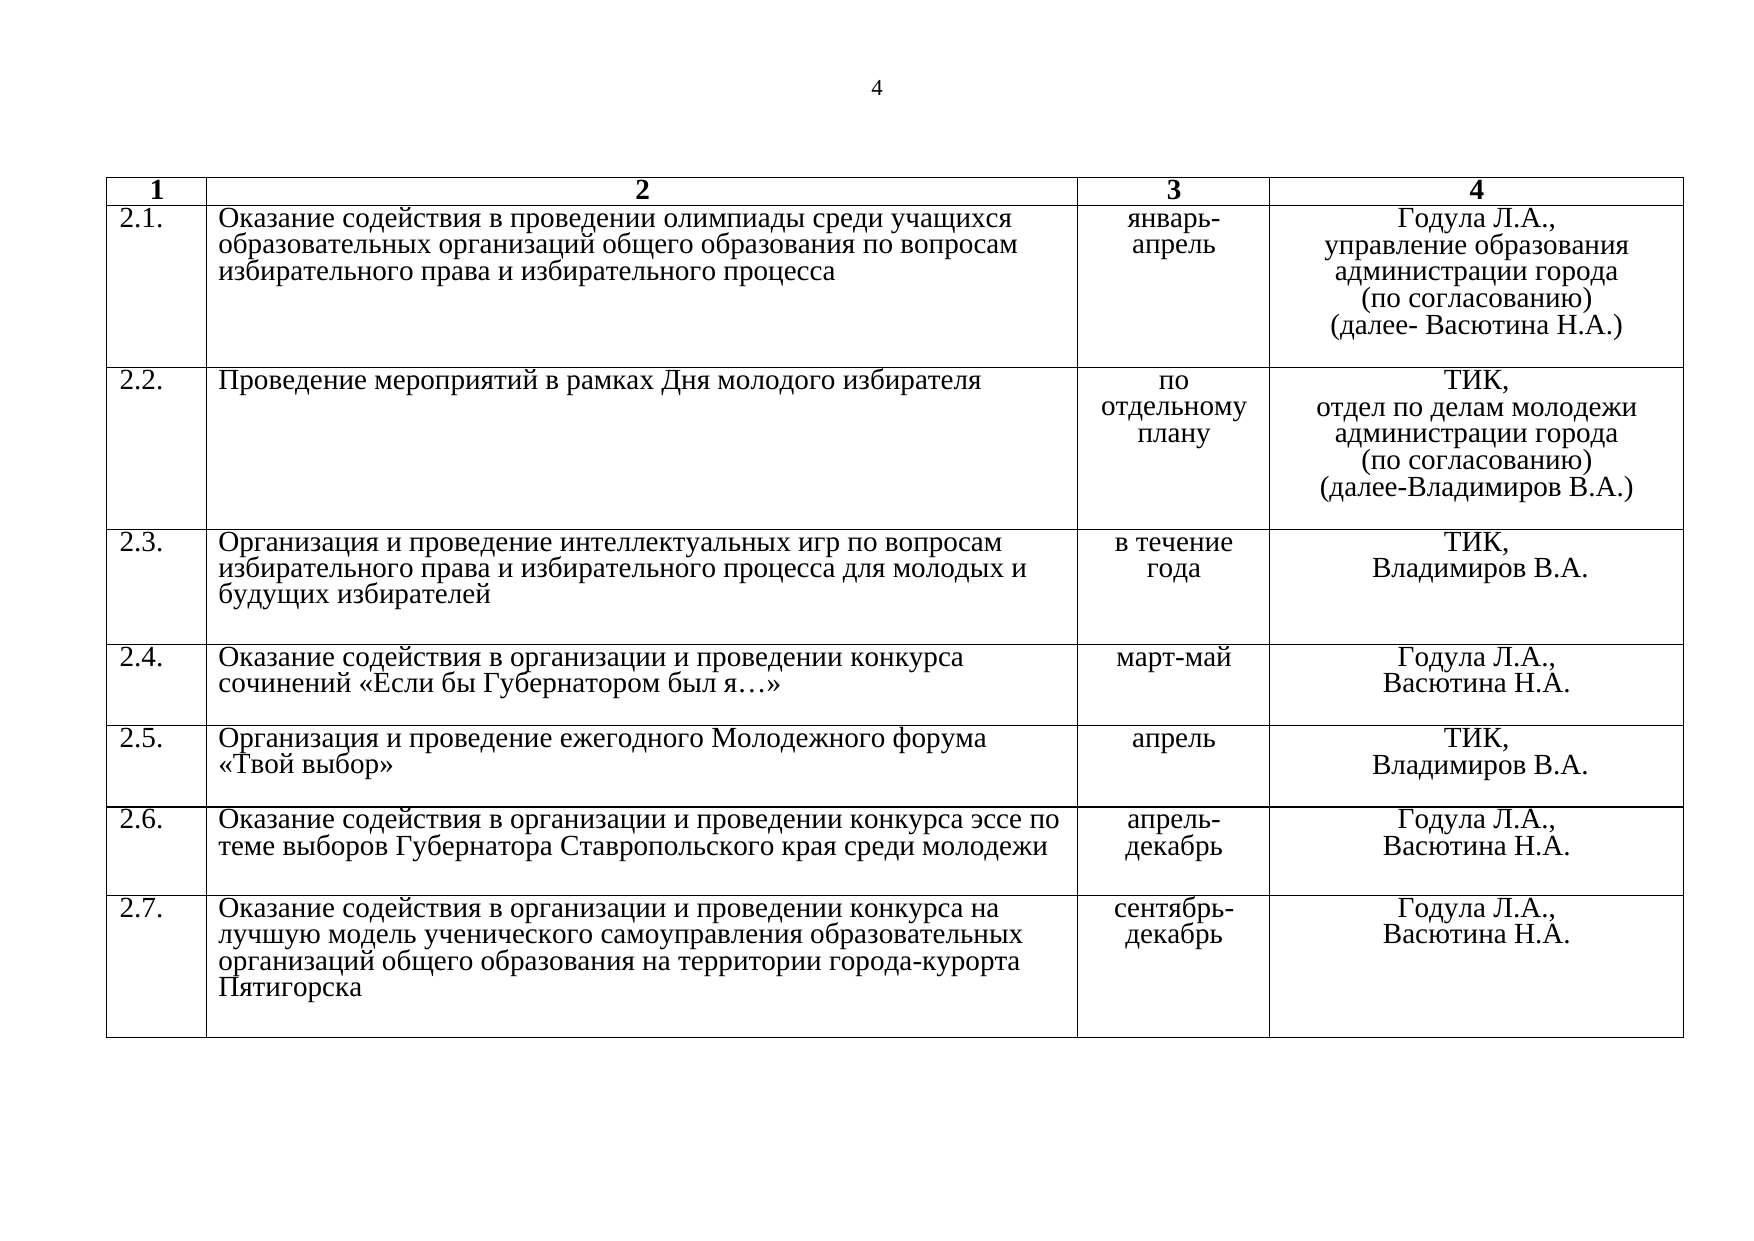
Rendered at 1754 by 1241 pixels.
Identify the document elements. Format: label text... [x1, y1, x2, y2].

table_cell по отдельному плану [1078, 368, 1269, 528]
table_cell [107, 206, 206, 367]
table_cell [107, 808, 206, 895]
table_cell [107, 726, 206, 806]
table_cell Оказание содействия в организации и проведении конкурса на лучшую модель ученического самоуправления образовательных организаций общего образования на территории города-курорта Пятигорска [207, 896, 1077, 1037]
table_cell [107, 530, 206, 644]
table_cell сентябрь-декабрь [1078, 896, 1269, 1037]
table_cell Оказание содействия в организации и проведении конкурса эссе по теме выборов Губернатора Ставропольского края среди молодежи [207, 808, 1077, 895]
table_header 3 [1078, 178, 1269, 205]
table_cell в течение года [1078, 530, 1269, 644]
table_header 4 [1270, 178, 1683, 205]
table_cell январь- апрель [1078, 206, 1269, 367]
table_cell Годула Л.А., управление образования администрации города (по согласованию) (далее- Васютина Н.А.) [1270, 206, 1683, 367]
table_cell апрель [1078, 726, 1269, 806]
table_cell март-май [1078, 645, 1269, 725]
table_cell Годула Л.А., Васютина Н.А. [1270, 808, 1683, 895]
table_cell Годула Л.А., Васютина Н.А. [1270, 645, 1683, 725]
table_cell Проведение мероприятий в рамках Дня молодого избирателя [207, 368, 1077, 528]
table_cell Оказание содействия в организации и проведении конкурса сочинений «Если бы Губернатором был я…» [207, 645, 1077, 725]
table_cell Годула Л.А., Васютина Н.А. [1270, 896, 1683, 1037]
table_cell ТИК, Владимиров В.А. [1270, 726, 1683, 806]
table_cell [107, 896, 206, 1037]
table_cell ТИК, отдел по делам молодежи администрации города (по согласованию) (далее-Владимиров В.А.) [1270, 368, 1683, 528]
table_cell апрель-декабрь [1078, 808, 1269, 895]
table_cell Оказание содействия в проведении олимпиады среди учащихся образовательных организаций общего образования по вопросам избирательного права и избирательного процесса [207, 206, 1077, 367]
table_cell ТИК, Владимиров В.А. [1270, 530, 1683, 644]
table_header 1 [107, 178, 206, 205]
table_cell Организация и проведение ежегодного Молодежного форума «Твой выбор» [207, 726, 1077, 806]
table_header 2 [207, 178, 1077, 205]
table_cell [107, 368, 206, 528]
table_cell [107, 645, 206, 725]
table_cell Организация и проведение интеллектуальных игр по вопросам избирательного права и избирательного процесса для молодых и будущих избирателей [207, 530, 1077, 644]
